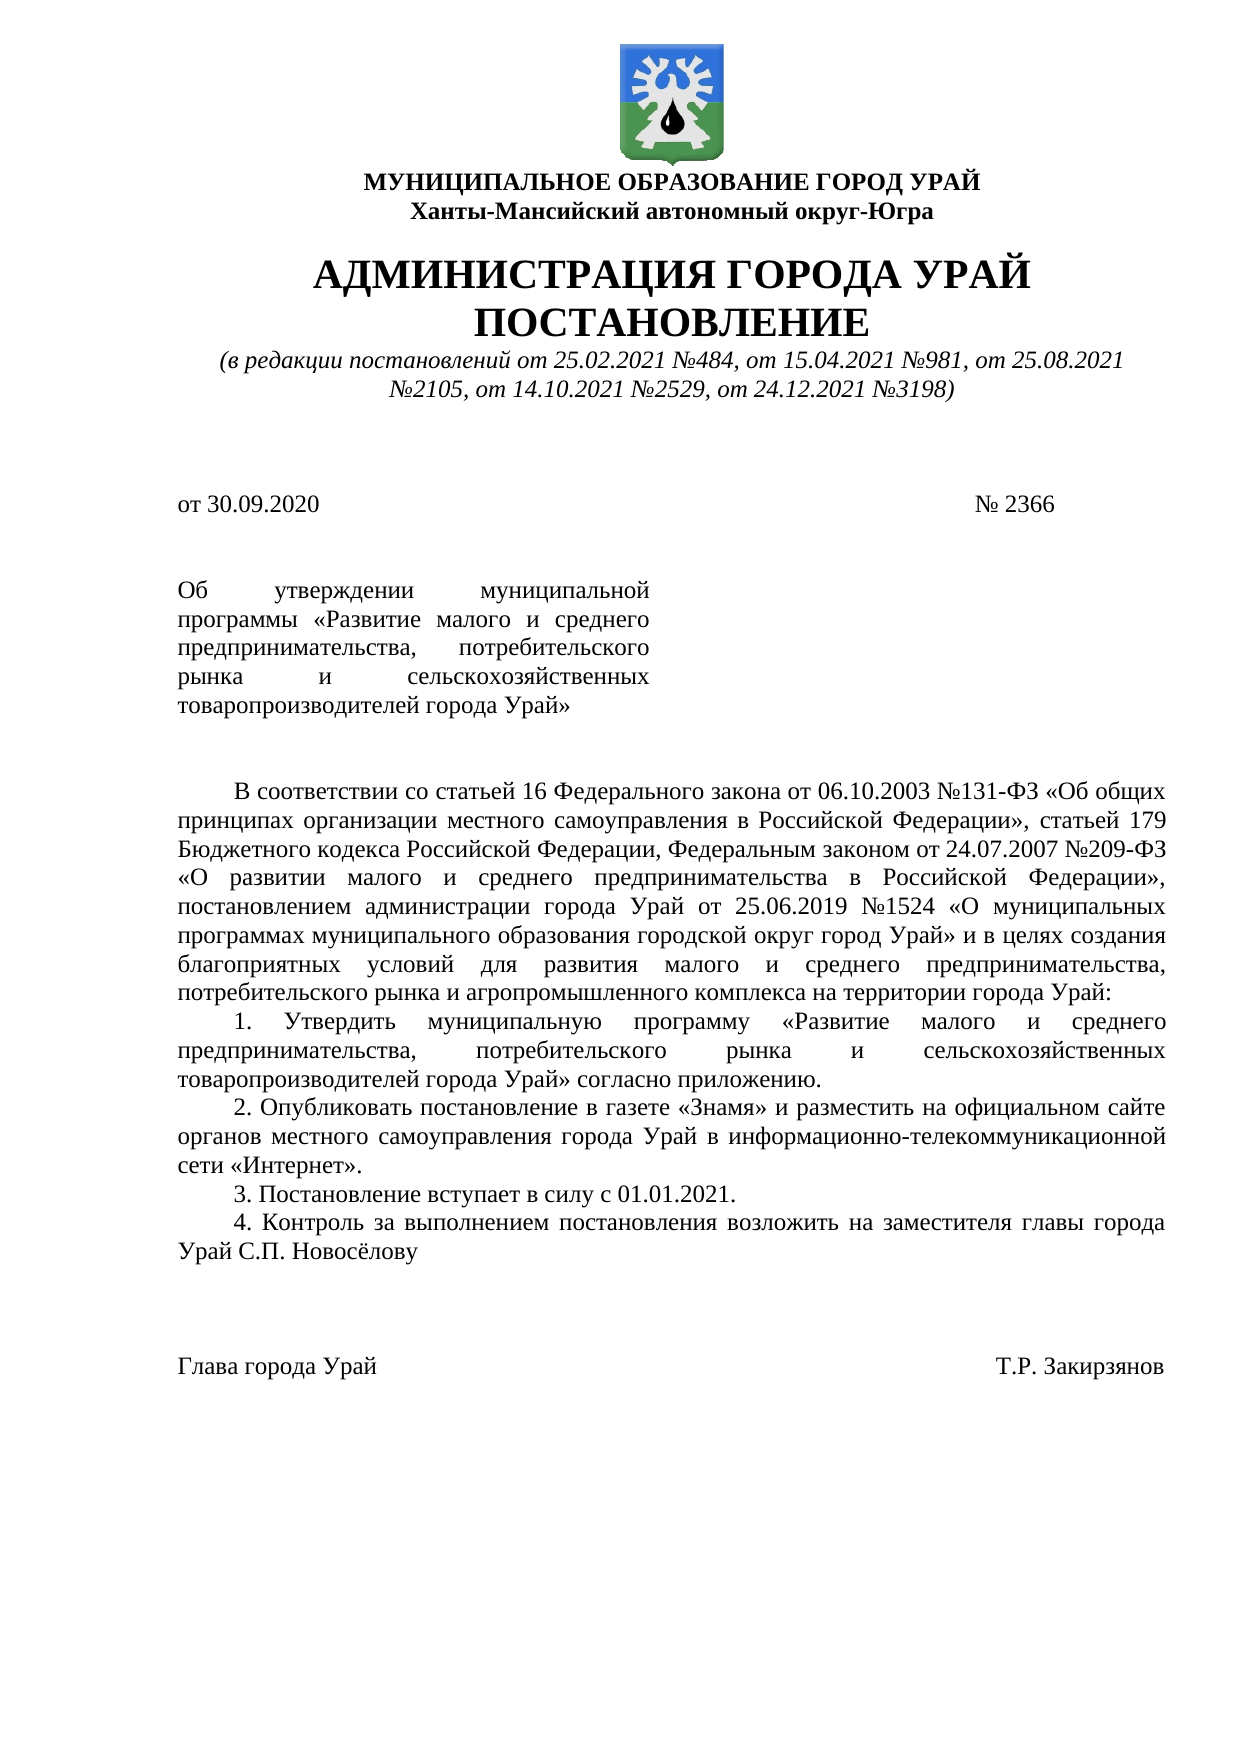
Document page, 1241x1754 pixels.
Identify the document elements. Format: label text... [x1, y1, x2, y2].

picture [620, 44, 724, 168]
text 1. Утвердить муниципальную программу «Развитие малого и среднего предпринимательства, потребительского рынка и сельскохозяйственных товаропроизводителей города Урай» согласно приложению. [177, 1006, 1167, 1092]
text от 30.09.2020 № 2366 [177, 489, 1167, 517]
text 3. Постановление вступает в силу с 01.01.2021. [177, 1179, 1167, 1207]
text В соответствии со статьей 16 Федерального закона от 06.10.2003 №131-ФЗ «Об общих принципах организации местного самоуправления в Российской Федерации», статьей 179 Бюджетного кодекса Российской Федерации, Федеральным законом от 24.07.2007 №209-ФЗ «О развитии малого и среднего предпринимательства в Российской Федерации», постановлением администрации города Урай от 25.06.2019 №1524 «О муниципальных программах муниципального образования городской округ город Урай» и в целях создания благоприятных условий для развития малого и среднего предпринимательства, потребительского рынка и агропромышленного комплекса на территории города Урай: [177, 776, 1167, 1006]
text 4. Контроль за выполнением постановления возложить на заместителя главы города Урай С.П. Новосёлову [177, 1207, 1167, 1265]
text Ханты-Мансийский автономный округ-Югра [177, 196, 1167, 225]
text ПОСТАНОВЛЕНИЕ [177, 297, 1167, 345]
text 2. Опубликовать постановление в газете «Знамя» и разместить на официальном сайте органов местного самоуправления города Урай в информационно-телекоммуникационной сети «Интернет». [177, 1092, 1167, 1179]
text Об утверждении муниципальной программы «Развитие малого и среднего предпринимательства, потребительского рынка и сельскохозяйственных товаропроизводителей города Урай» [177, 575, 650, 719]
text администрация ГОРОДА УРАЙ [177, 249, 1167, 297]
text МУНИЦИПАЛЬНОЕ ОБРАЗОВАНИЕ ГОРОД УРАЙ [177, 167, 1167, 196]
text (в редакции постановлений от 25.02.2021 №484, от 15.04.2021 №981, от 25.08.2021 №2105, от 14.10.2021 №2529, от 24.12.2021 №3198) [177, 345, 1167, 402]
text Глава города Урай Т.Р. Закирзянов [177, 1351, 1167, 1380]
